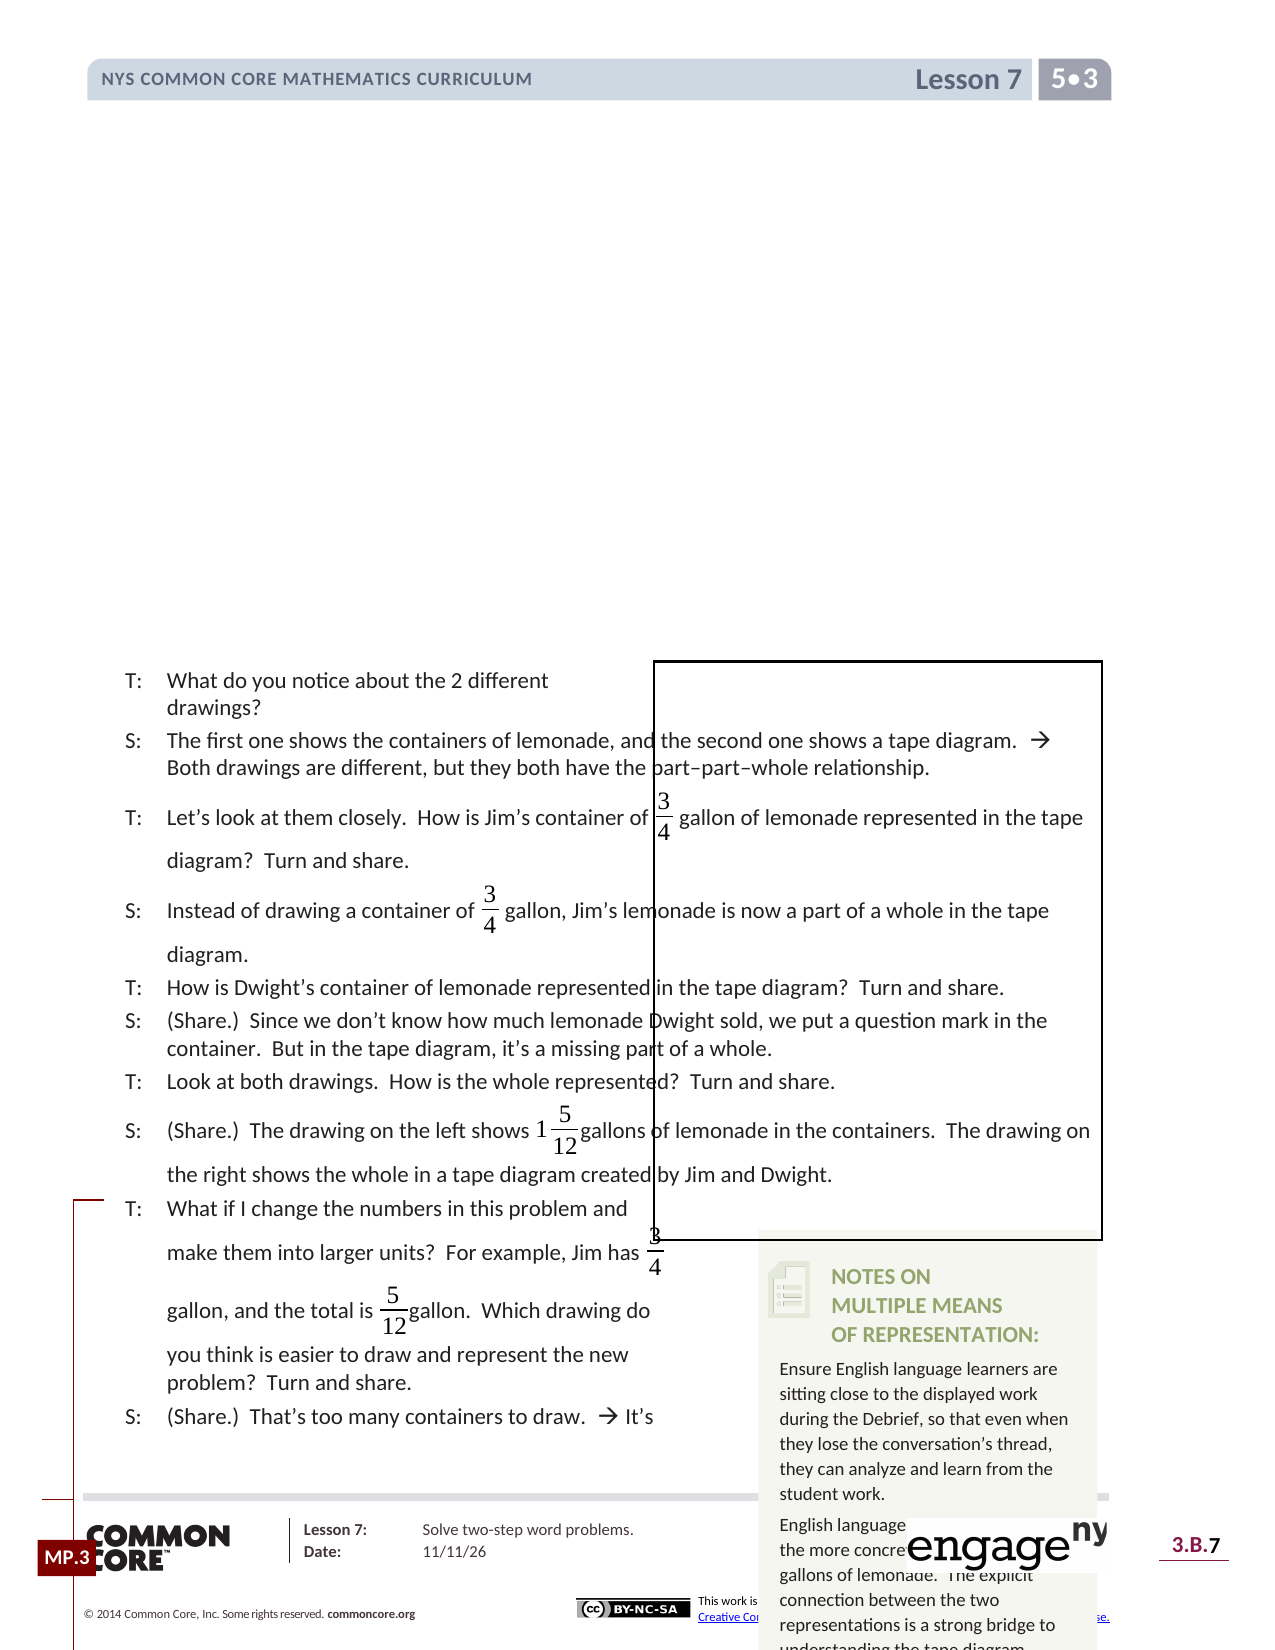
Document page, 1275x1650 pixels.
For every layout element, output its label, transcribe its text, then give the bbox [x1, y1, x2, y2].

list S: Instead of drawing a container of gallon, Jim’s lemonade is now a part of a whole in the tape diagram. [125, 1029, 653, 1144]
picture [574, 1598, 691, 1618]
list T: What do you notice about the 2 different drawings? [125, 733, 653, 787]
list T: Look at both drawings. How is the whole represented? Turn and share. [125, 1326, 1096, 1353]
list T: How is Dwight’s container of lemonade represented in the tape diagram? Turn and share. [125, 1151, 653, 1205]
list T: Let’s look at them closely. How is Jim’s container of gallon of lemonade represented in the tape diagram? Turn and share. [125, 908, 653, 1023]
list S: (Share.) Since we don’t know how much lemonade Dwight sold, we put a question mark in the container. But in the tape diagram, it’s a missing part of a whole. [125, 1211, 1096, 1319]
list S: The first one shows the containers of lemonade, and the second one shows a tape diagram. Both drawings are different, but they both have the part–part–whole relationship. [125, 794, 653, 902]
picture [81, 1519, 234, 1577]
picture [655, 729, 1101, 1306]
picture [906, 1518, 1107, 1573]
list S: (Share.) The drawing on the left shows gallons of lemonade in the containers. The drawing on the right shows the whole in a tape diagram created by Jim and Dwight. [125, 1359, 1096, 1446]
